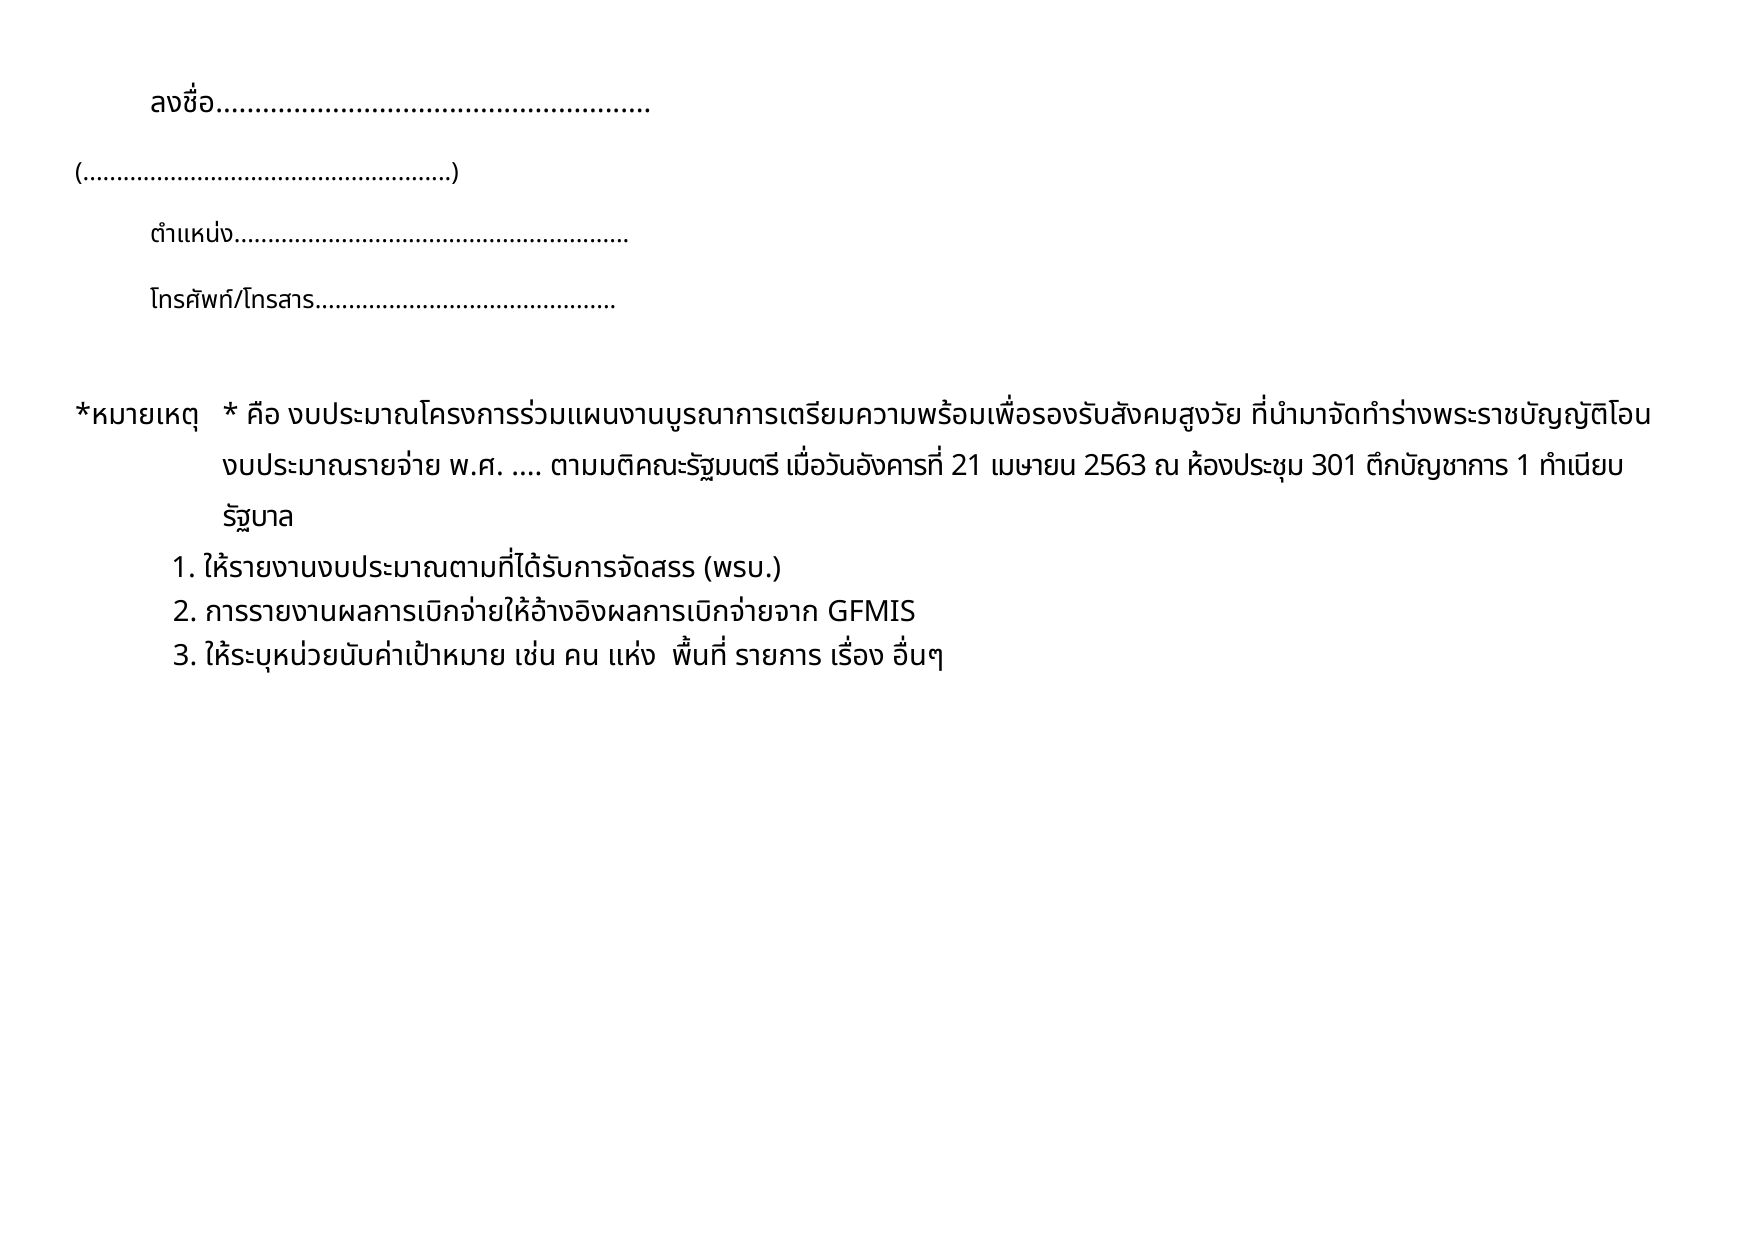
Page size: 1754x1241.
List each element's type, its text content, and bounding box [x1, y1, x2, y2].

text *หมายเหตุ * คือ งบประมาณโครงการร่วมแผนงานบูรณาการเตรียมความพร้อมเพื่อรองรับสังคมสูงวัย ที่นำมาจัดทำร่างพระราชบัญญัติโอนงบประมาณรายจ่าย พ.ศ. .... ตามมติคณะรัฐมนตรี เมื่อวันอังคารที่ 21 เมษายน 2563 ณ ห้องประชุม 301 ตึกบัญชาการ 1 ทำเนียบรัฐบาล [75, 393, 1679, 539]
text ตำแหน่ง........................................................... [75, 188, 1679, 254]
text (.......................................................) [75, 126, 1679, 188]
text 1. ให้รายงานงบประมาณตามที่ได้รับการจัดสรร (พรบ.) [147, 546, 1679, 590]
text 2. การรายงานผลการเบิกจ่ายให้อ้างอิงผลการเบิกจ่ายจาก GFMIS [75, 590, 1679, 634]
text โทรศัพท์/โทรสาร............................................. [75, 254, 1679, 320]
text ลงชื่อ........................................................ [75, 44, 1679, 126]
text 3. ให้ระบุหน่วยนับค่าเป้าหมาย เช่น คน แห่ง พื้นที่ รายการ เรื่อง อื่นๆ [75, 634, 1679, 679]
